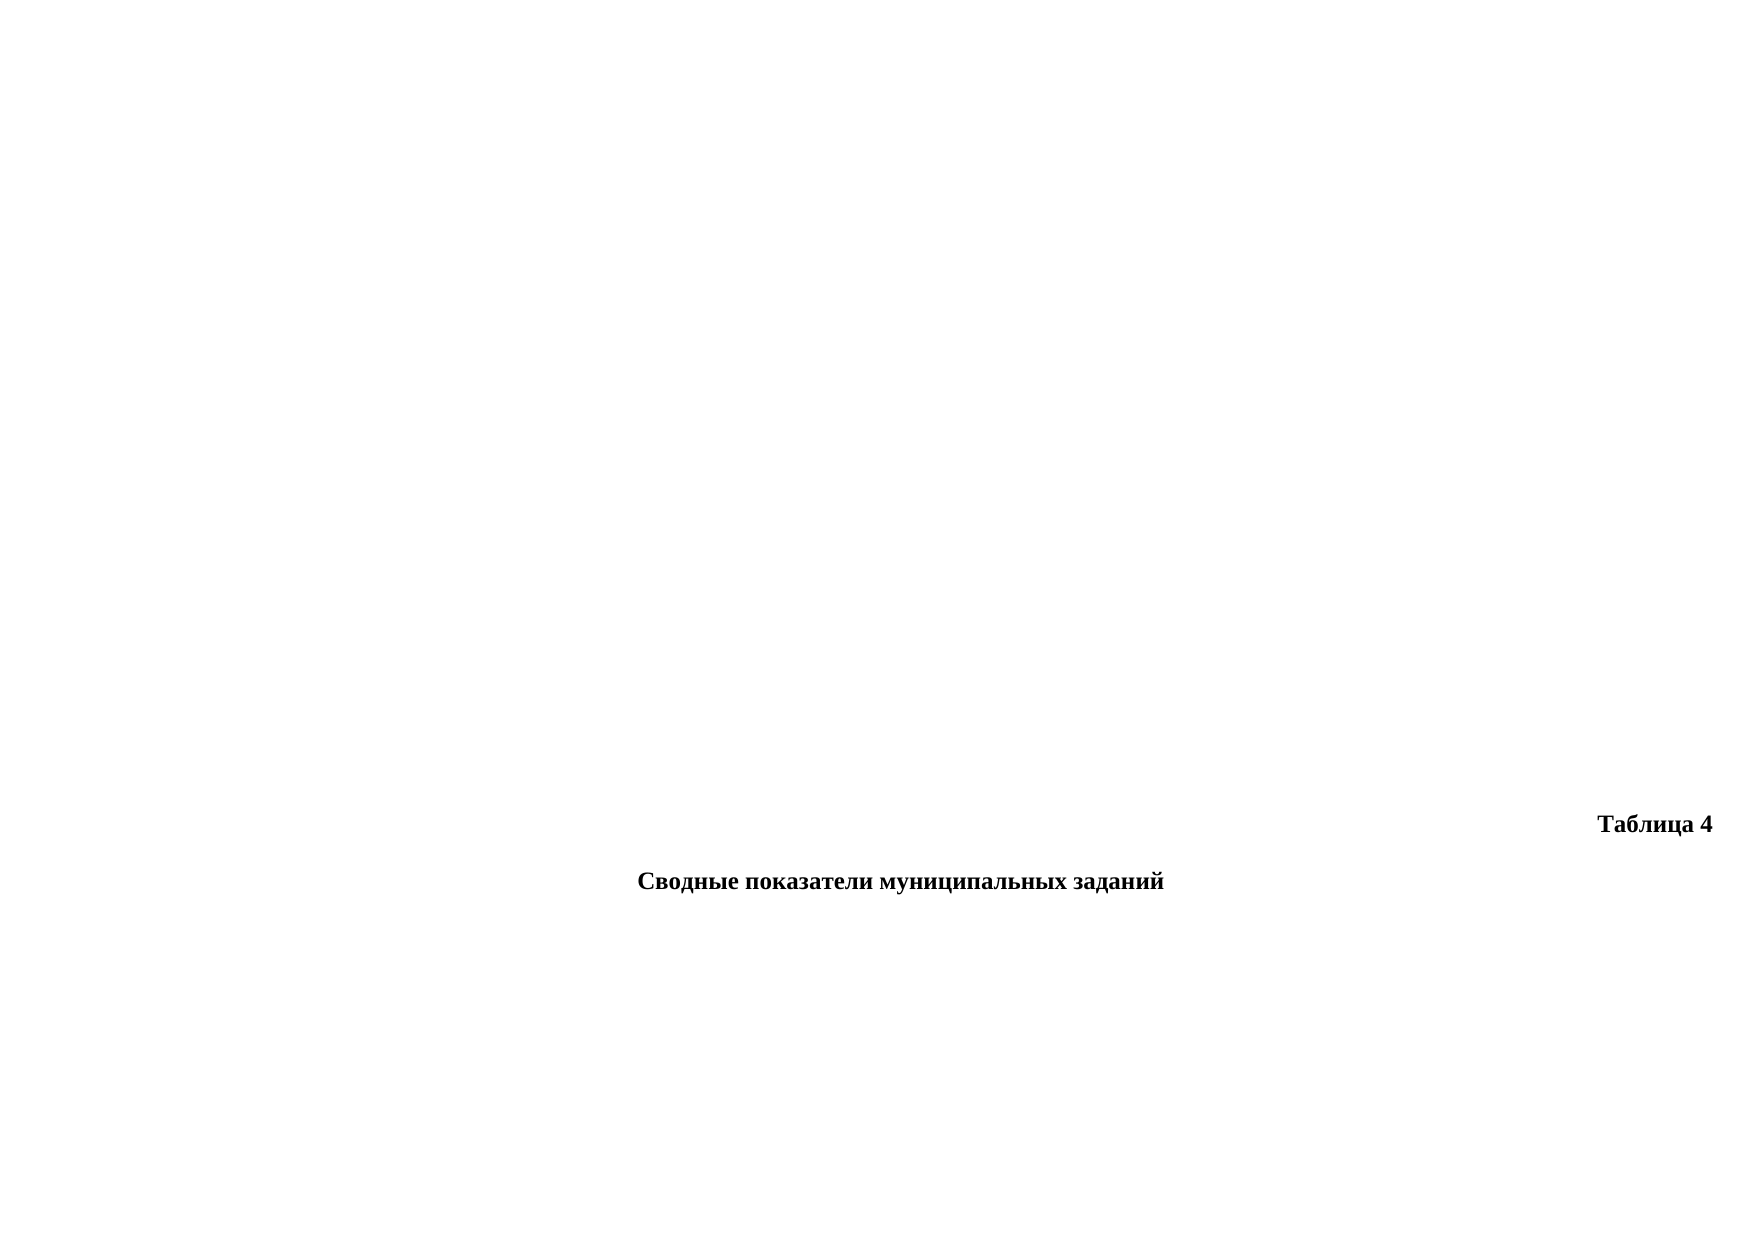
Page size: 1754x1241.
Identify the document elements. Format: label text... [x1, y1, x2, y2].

text Сводные показатели муниципальных заданий [89, 866, 1713, 895]
text Таблица 4 [89, 809, 1713, 838]
